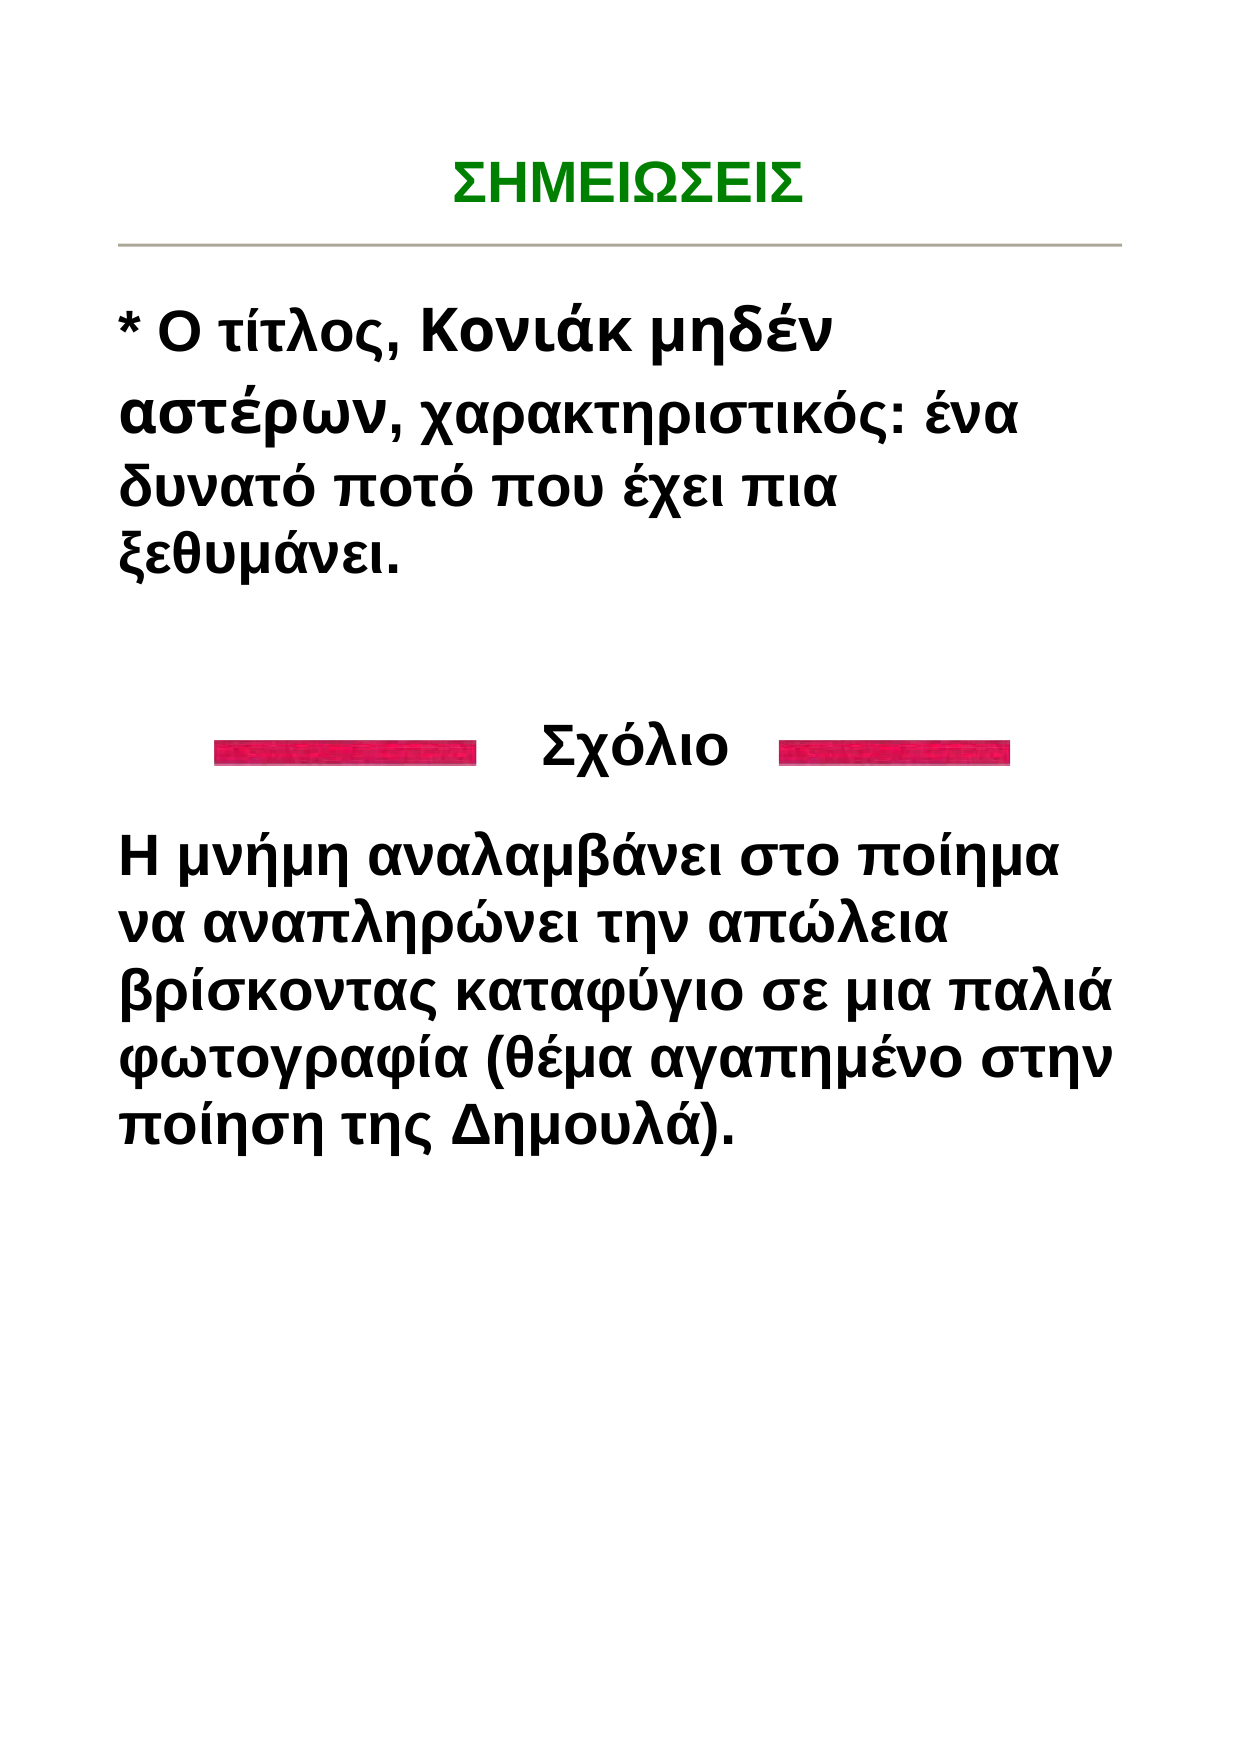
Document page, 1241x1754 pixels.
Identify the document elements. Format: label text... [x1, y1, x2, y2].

text Σχόλιο [118, 711, 1122, 821]
picture [778, 740, 1011, 766]
picture [214, 740, 477, 766]
text Η μνήμη αναλαμβάνει στο ποίημα να αναπληρώνει την απώλεια βρίσκοντας καταφύγιο σε μια παλιά φωτογραφία (θέμα αγαπημένο στην ποίηση της Δημουλά). [118, 821, 1122, 1156]
text * Ο τίτλος, Κονιάκ μηδέν αστέρων, χαρακτηριστικός: ένα δυνατό ποτό που έχει πια ξεθυμάνει. [118, 287, 1122, 585]
text ΣΗΜΕΙΩΣΕΙΣ [118, 147, 1122, 214]
